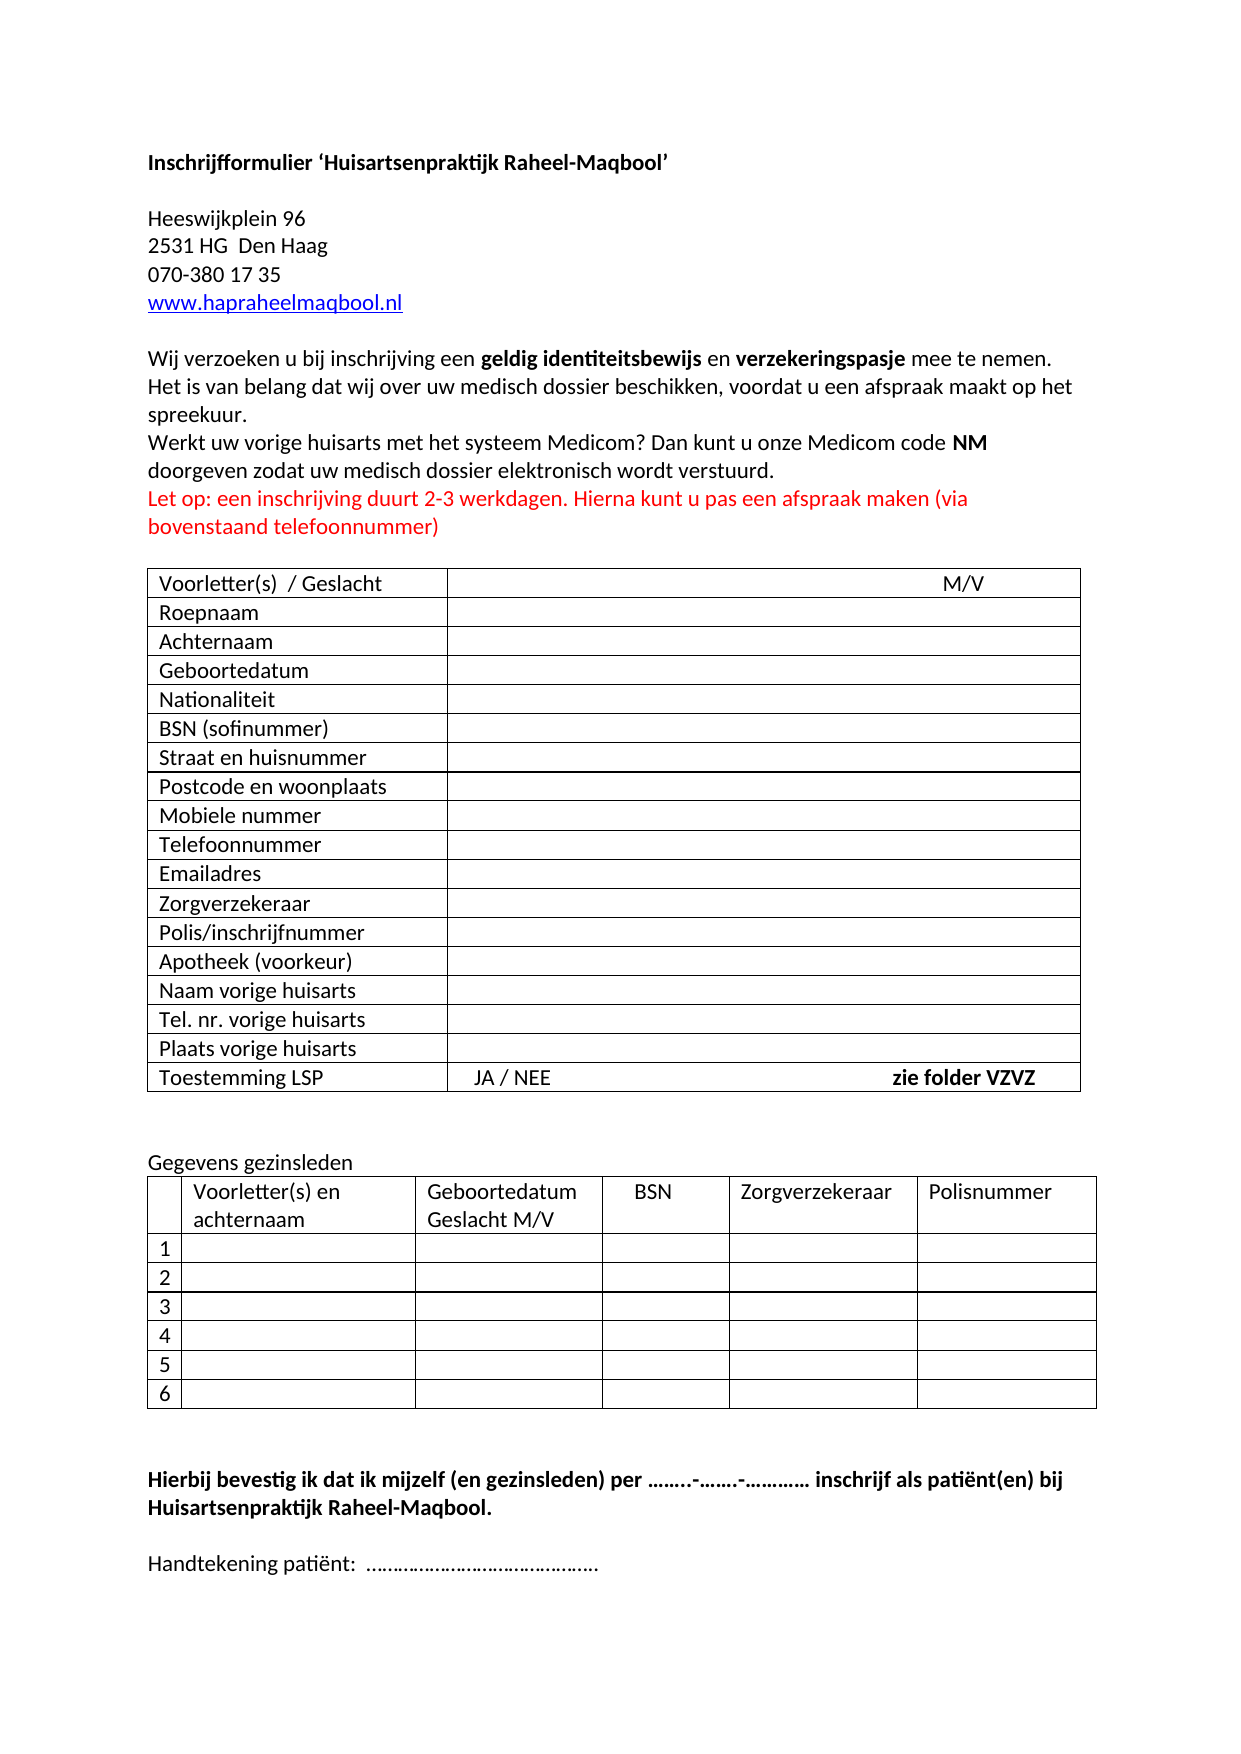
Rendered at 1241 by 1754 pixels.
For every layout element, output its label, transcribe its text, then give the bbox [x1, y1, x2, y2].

table_cell Naam vorige huisarts [148, 976, 447, 1004]
table_cell [448, 685, 1080, 713]
text 2531 HG Den Haag [148, 232, 1093, 260]
table_cell [416, 1293, 602, 1320]
table_cell [448, 627, 1080, 655]
table_cell Tel. nr. vorige huisarts [148, 1005, 447, 1033]
text Werkt uw vorige huisarts met het systeem Medicom? Dan kunt u onze Medicom code NM doorgeven zodat uw medisch dossier elektronisch wordt verstuurd. [148, 428, 1093, 484]
table_cell [182, 1293, 415, 1320]
table_header BSN [603, 1177, 729, 1233]
table_cell 1 [148, 1234, 181, 1262]
table_cell [416, 1321, 602, 1349]
table_header Geboortedatum Geslacht M/V [416, 1177, 602, 1233]
table_cell [918, 1321, 1096, 1349]
table_cell [603, 1234, 729, 1262]
table_cell 6 [148, 1380, 181, 1408]
table_cell [448, 743, 1080, 771]
table_cell [603, 1351, 729, 1378]
table_cell [730, 1293, 917, 1320]
table_cell [448, 773, 1080, 800]
table_cell [448, 1005, 1080, 1033]
table_cell [448, 714, 1080, 742]
table_cell Mobiele nummer [148, 801, 447, 829]
table_cell Zorgverzekeraar [148, 889, 447, 917]
table_cell [730, 1380, 917, 1408]
table_cell [448, 598, 1080, 626]
table_header Voorletter(s) / Geslacht [148, 569, 447, 597]
table_cell 2 [148, 1263, 181, 1291]
table_cell 3 [148, 1293, 181, 1320]
table_header Voorletter(s) en achternaam [182, 1177, 415, 1233]
table_cell [182, 1380, 415, 1408]
table_cell [448, 860, 1080, 888]
table_cell [448, 656, 1080, 684]
text Let op: een inschrijving duurt 2-3 werkdagen. Hierna kunt u pas een afspraak maken (via bovenstaand telefoonnummer) [148, 484, 1093, 540]
table_cell [918, 1234, 1096, 1262]
table_cell [416, 1234, 602, 1262]
table_header Zorgverzekeraar [730, 1177, 917, 1233]
table_cell JA / NEE zie folder VZVZ [448, 1063, 1080, 1091]
table_cell [730, 1263, 917, 1291]
text 070-380 17 35 [148, 260, 1093, 288]
table_cell [603, 1263, 729, 1291]
table_cell 4 [148, 1321, 181, 1349]
text Gegevens gezinsleden [148, 1148, 1093, 1176]
table_cell [603, 1380, 729, 1408]
table_cell [416, 1263, 602, 1291]
table_cell Polis/inschrijfnummer [148, 918, 447, 946]
table_cell Straat en huisnummer [148, 743, 447, 771]
table_cell [603, 1321, 729, 1349]
table_cell Emailadres [148, 860, 447, 888]
table_header [148, 1177, 181, 1233]
table_cell Postcode en woonplaats [148, 773, 447, 800]
table_cell [918, 1380, 1096, 1408]
text Het is van belang dat wij over uw medisch dossier beschikken, voordat u een afspraak maakt op het spreekuur. [148, 372, 1093, 428]
table_cell Achternaam [148, 627, 447, 655]
table_cell [182, 1263, 415, 1291]
text www.hapraheelmaqbool.nl Wij verzoeken u bij inschrijving een geldig identiteitsbewijs en verzekeringspasje mee te nemen. [148, 288, 1093, 372]
table_cell [416, 1351, 602, 1378]
text Hierbij bevestig ik dat ik mijzelf (en gezinsleden) per ……..-…….-………… inschrijf als patiënt(en) bij Huisartsenpraktijk Raheel-Maqbool. [148, 1465, 1093, 1521]
table_cell [448, 801, 1080, 829]
table_cell [448, 831, 1080, 858]
table_cell Telefoonnummer [148, 831, 447, 858]
table_header Polisnummer [918, 1177, 1096, 1233]
table_cell [918, 1263, 1096, 1291]
table_cell [416, 1380, 602, 1408]
table_cell [730, 1234, 917, 1262]
table_cell [182, 1351, 415, 1378]
table_cell [730, 1351, 917, 1378]
table_cell Roepnaam [148, 598, 447, 626]
table_cell [918, 1293, 1096, 1320]
table_cell Geboortedatum [148, 656, 447, 684]
table_cell 5 [148, 1351, 181, 1378]
table_cell Nationaliteit [148, 685, 447, 713]
text Heeswijkplein 96 [148, 204, 1093, 232]
table_cell [448, 889, 1080, 917]
table_header M/V [448, 569, 1080, 597]
table_cell [448, 918, 1080, 946]
text Inschrijfformulier ‘Huisartsenpraktijk Raheel-Maqbool’ [148, 148, 1093, 176]
table_cell [182, 1321, 415, 1349]
table_cell Apotheek (voorkeur) [148, 947, 447, 975]
table_cell [448, 947, 1080, 975]
table_cell BSN (sofinummer) [148, 714, 447, 742]
table_cell [448, 976, 1080, 1004]
table_cell Toestemming LSP [148, 1063, 447, 1091]
table_cell [730, 1321, 917, 1349]
table_cell [603, 1293, 729, 1320]
table_cell [182, 1234, 415, 1262]
text Handtekening patiënt: …………………………………….. [148, 1549, 1093, 1577]
table_cell Plaats vorige huisarts [148, 1034, 447, 1062]
table_cell [448, 1034, 1080, 1062]
table_cell [918, 1351, 1096, 1378]
